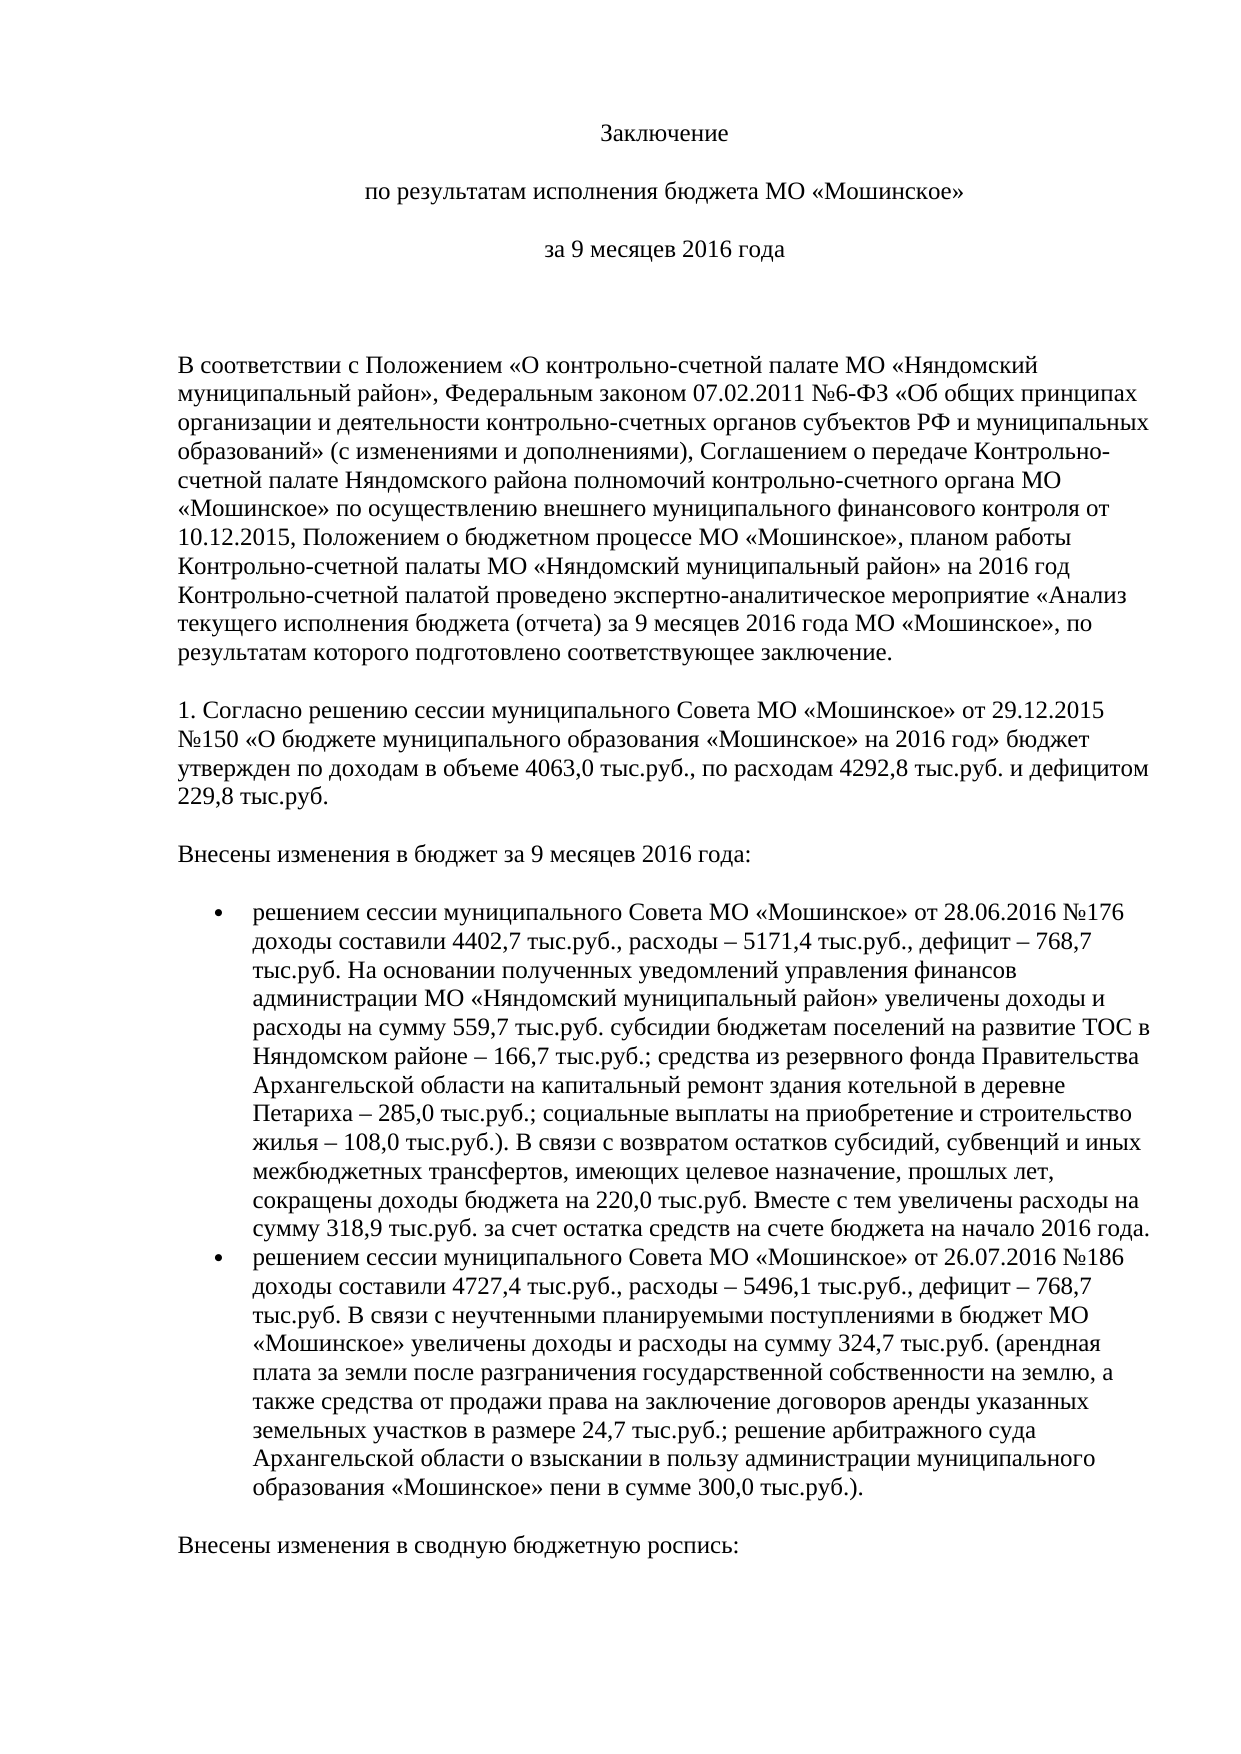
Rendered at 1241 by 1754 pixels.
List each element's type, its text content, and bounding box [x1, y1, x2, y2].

text В соответствии с Положением «О контрольно-счетной палате МО «Няндомский муниципальный район», Федеральным законом 07.02.2011 №6-ФЗ «Об общих принципах организации и деятельности контрольно-счетных органов субъектов РФ и муниципальных образований» (с изменениями и дополнениями), Соглашением о передаче Контрольно-счетной палате Няндомского района полномочий контрольно-счетного органа МО «Мошинское» по осуществлению внешнего муниципального финансового контроля от 10.12.2015, Положением о бюджетном процессе МО «Мошинское», планом работы Контрольно-счетной палаты МО «Няндомский муниципальный район» на 2016 год Контрольно-счетной палатой проведено экспертно-аналитическое мероприятие «Анализ текущего исполнения бюджета (отчета) за 9 месяцев 2016 года МО «Мошинское», по результатам которого подготовлено соответствующее заключение. [177, 350, 1152, 666]
text за 9 месяцев 2016 года [177, 234, 1152, 263]
text Внесены изменения в сводную бюджетную роспись: [177, 1530, 1152, 1559]
list решением сессии муниципального Совета МО «Мошинское» от 28.06.2016 №176 доходы составили 4402,7 тыс.руб., расходы – 5171,4 тыс.руб., дефицит – 768,7 тыс.руб. На основании полученных уведомлений управления финансов администрации МО «Няндомский муниципальный район» увеличены доходы и расходы на сумму 559,7 тыс.руб. субсидии бюджетам поселений на развитие ТОС в Няндомском районе – 166,7 тыс.руб.; средства из резервного фонда Правительства Архангельской области на капитальный ремонт здания котельной в деревне Петариха – 285,0 тыс.руб.; социальные выплаты на приобретение и строительство жилья – 108,0 тыс.руб.). В связи с возвратом остатков субсидий, субвенций и иных межбюджетных трансфертов, имеющих целевое назначение, прошлых лет, сокращены доходы бюджета на 220,0 тыс.руб. Вместе с тем увеличены расходы на сумму 318,9 тыс.руб. за счет остатка средств на счете бюджета на начало 2016 года. [215, 897, 1152, 1242]
text 1. Согласно решению сессии муниципального Совета МО «Мошинское» от 29.12.2015 №150 «О бюджете муниципального образования «Мошинское» на 2016 год» бюджет утвержден по доходам в объеме 4063,0 тыс.руб., по расходам 4292,8 тыс.руб. и дефицитом 229,8 тыс.руб. [177, 695, 1152, 810]
text по результатам исполнения бюджета МО «Мошинское» [177, 176, 1152, 205]
text Заключение [177, 118, 1152, 147]
list решением сессии муниципального Совета МО «Мошинское» от 26.07.2016 №186 доходы составили 4727,4 тыс.руб., расходы – 5496,1 тыс.руб., дефицит – 768,7 тыс.руб. В связи с неучтенными планируемыми поступлениями в бюджет МО «Мошинское» увеличены доходы и расходы на сумму 324,7 тыс.руб. (арендная плата за земли после разграничения государственной собственности на землю, а также средства от продажи права на заключение договоров аренды указанных земельных участков в размере 24,7 тыс.руб.; решение арбитражного суда Архангельской области о взыскании в пользу администрации муниципального образования «Мошинское» пени в сумме 300,0 тыс.руб.). [215, 1242, 1152, 1501]
text Внесены изменения в бюджет за 9 месяцев 2016 года: [177, 839, 1152, 868]
